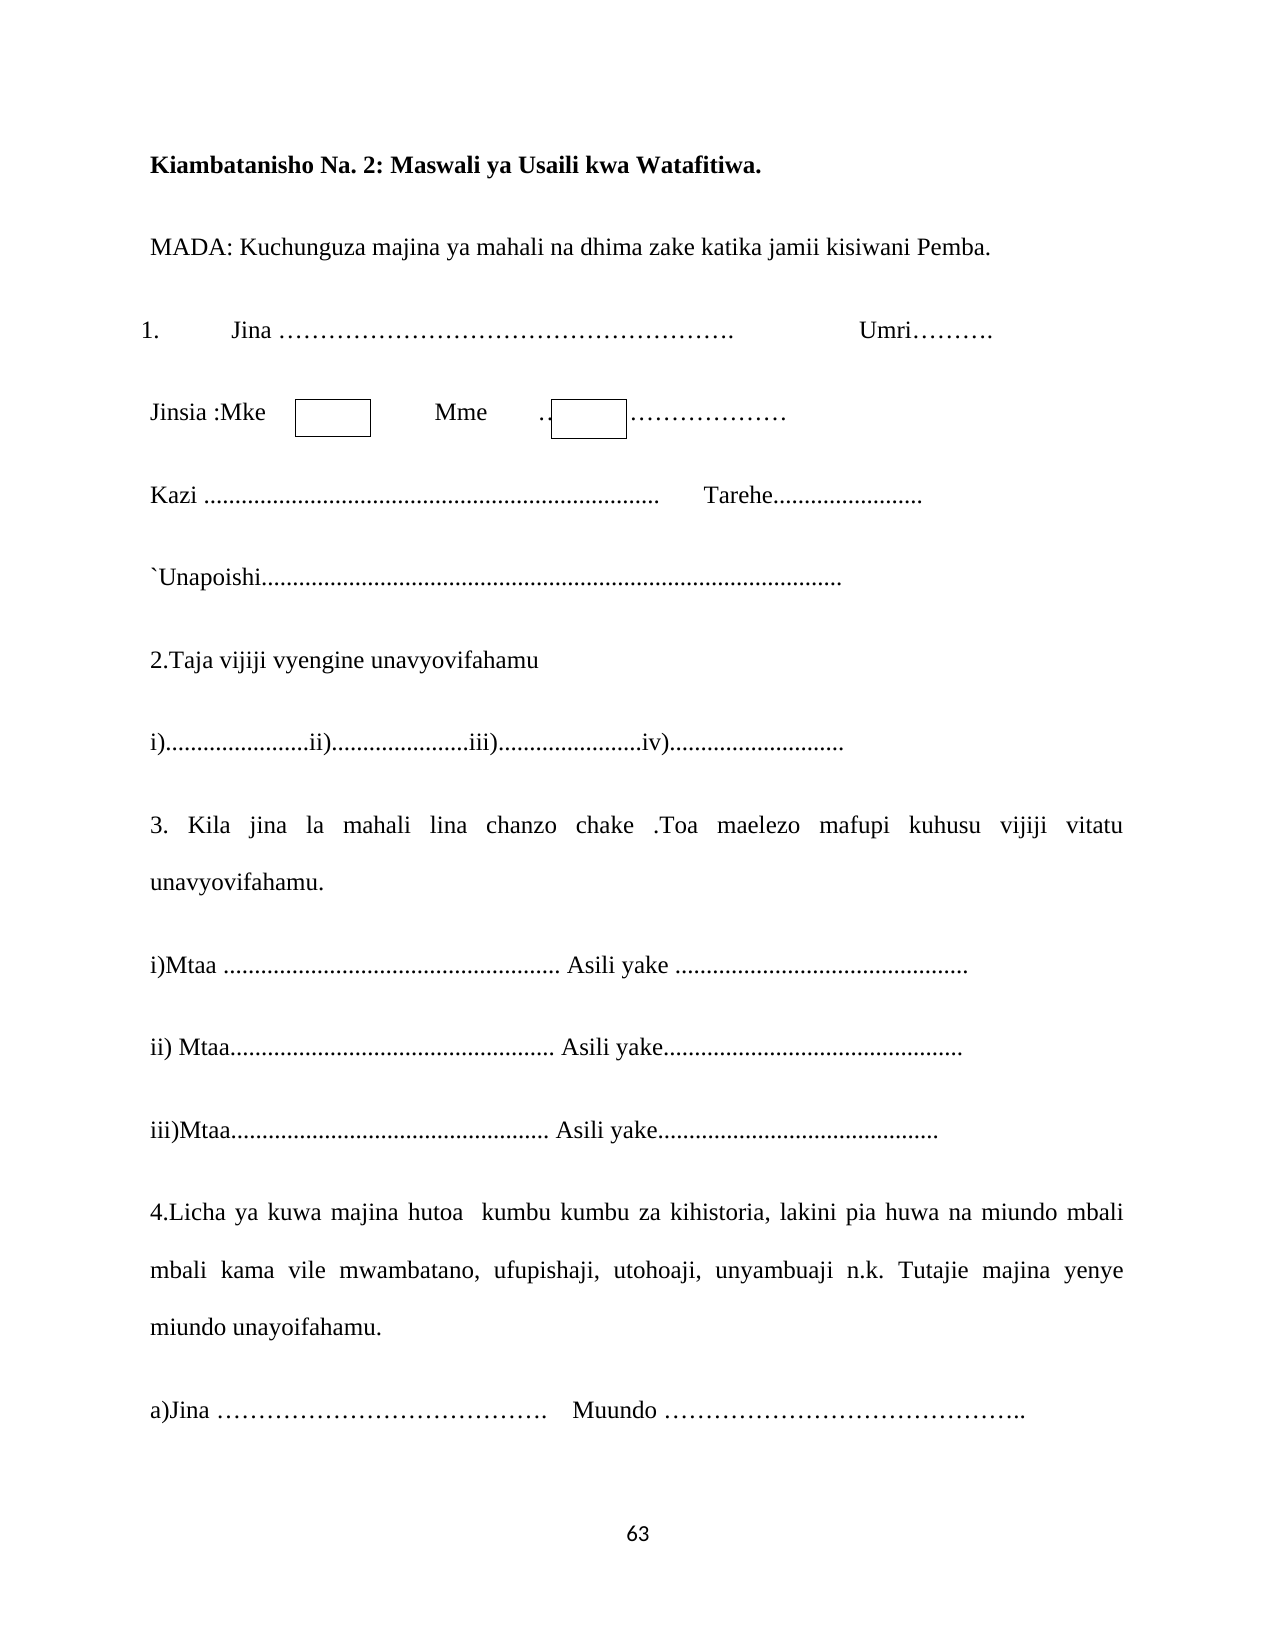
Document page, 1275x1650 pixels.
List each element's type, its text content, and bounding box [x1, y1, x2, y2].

text i).......................ii)......................iii).......................iv)............................ [150, 727, 1125, 756]
text 4.Licha ya kuwa majina hutoa kumbu kumbu za kihistoria, lakini pia huwa na miundo mbali mbali kama vile mwambatano, ufupishaji, utohoaji, unyambuaji n.k. Tutajie majina yenye miundo unayoifahamu. [150, 1197, 1125, 1341]
text MADA: Kuchunguza majina ya mahali na dhima zake katika jamii kisiwani Pemba. [150, 232, 1125, 261]
text Jinsia :Mke Mme ………………………… [150, 397, 1125, 426]
text 2.Taja vijiji vyengine unavyovifahamu [150, 645, 1125, 674]
list Jina ………………………………………………. Umri………. [141, 315, 1125, 344]
text `Unapoishi............................................................................................. [150, 562, 1125, 591]
text ii) Mtaa.................................................... Asili yake................................................ [150, 1032, 1125, 1061]
text a)Jina …………………………………. Muundo …………………………………….. [150, 1395, 1125, 1424]
text 3. Kila jina la mahali lina chanzo chake .Toa maelezo mafupi kuhusu vijiji vitatu unavyovifahamu. [150, 810, 1125, 896]
text i)Mtaa ...................................................... Asili yake ............................................... [150, 950, 1125, 979]
text iii)Mtaa................................................... Asili yake............................................. [150, 1115, 1125, 1144]
text Kazi ......................................................................... Tarehe........................ [150, 480, 1125, 509]
subtitle Kiambatanisho Na. 2: Maswali ya Usaili kwa Watafitiwa. [150, 150, 1125, 179]
